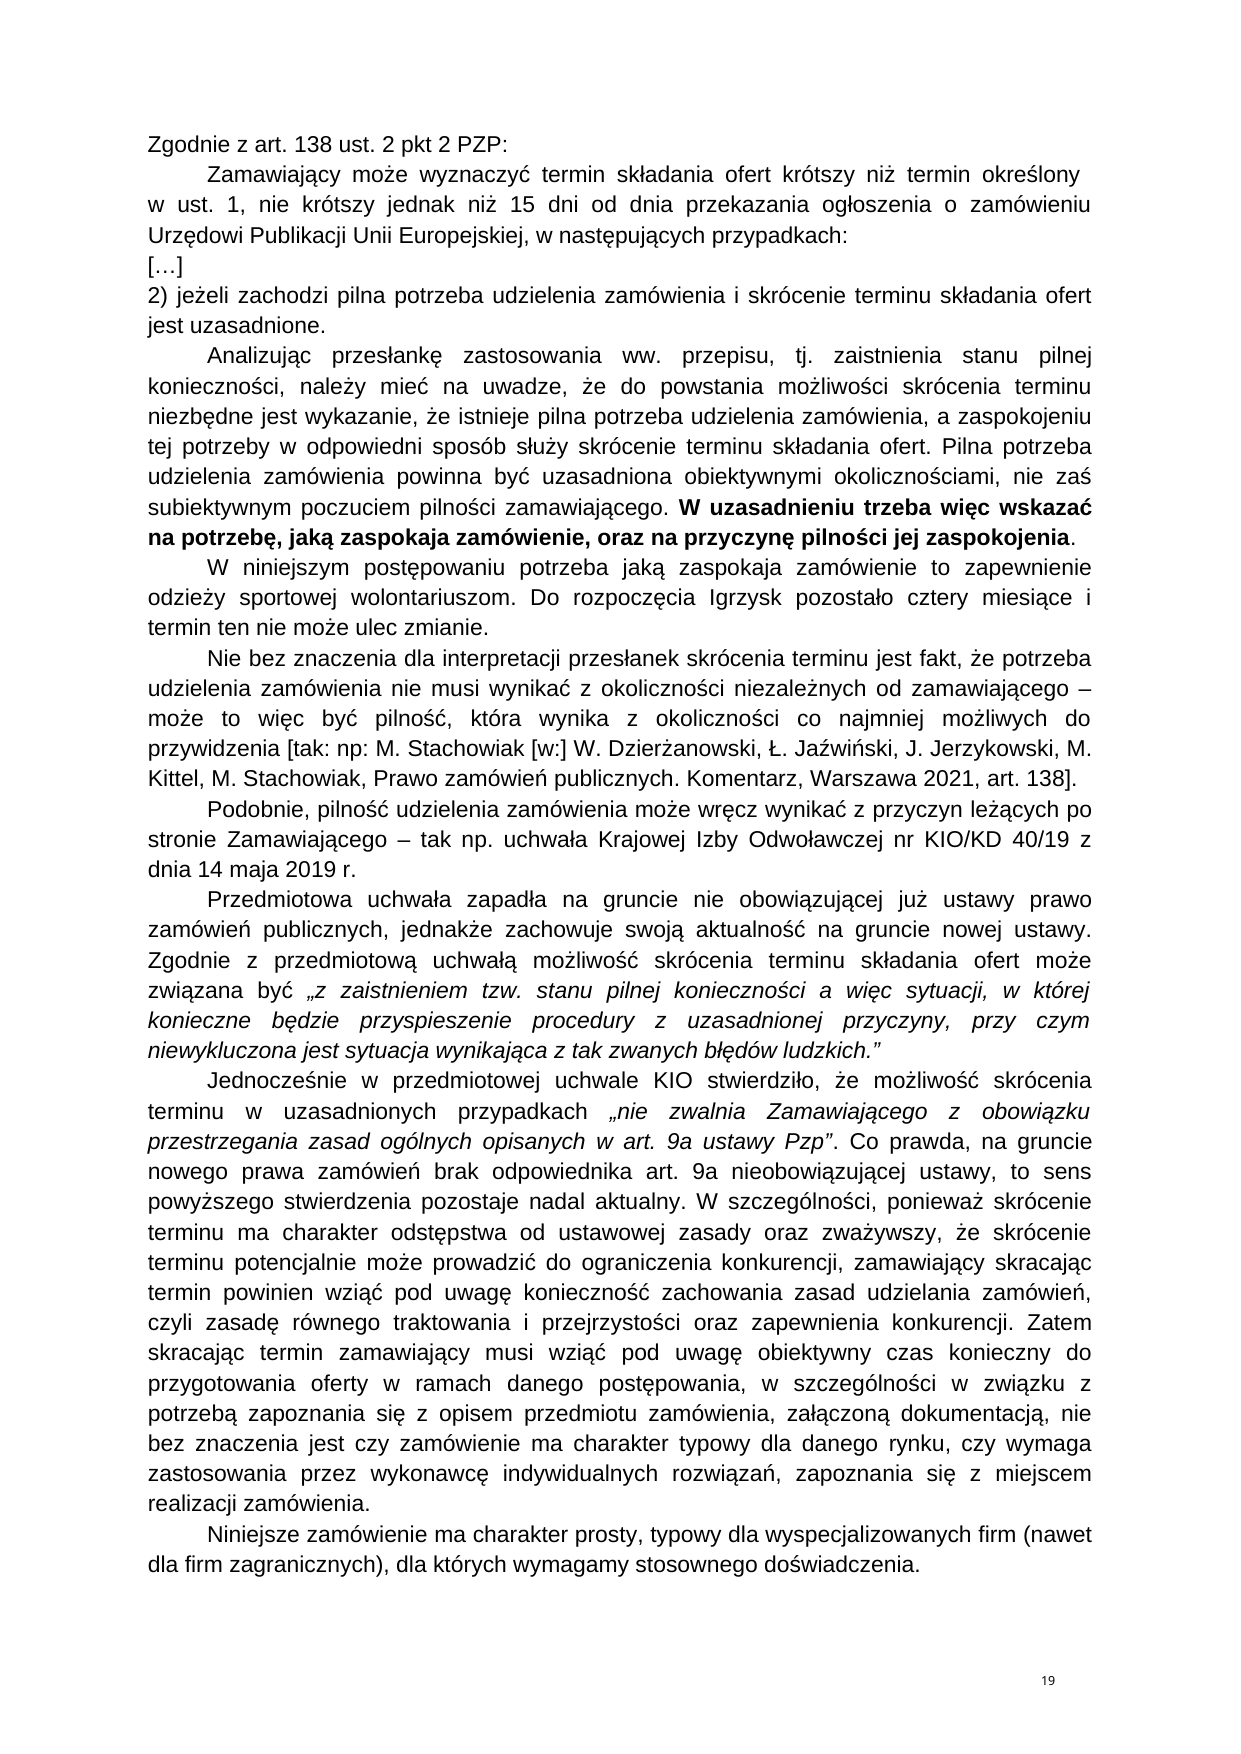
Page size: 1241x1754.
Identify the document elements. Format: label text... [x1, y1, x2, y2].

list Podobnie, pilność udzielenia zamówienia może wręcz wynikać z przyczyn leżących po stronie Zamawiającego – tak np. uchwała Krajowej Izby Odwoławczej nr KIO/KD 40/19 z dnia 14 maja 2019 r. [148, 796, 1092, 882]
list Analizując przesłankę zastosowania ww. przepisu, tj. zaistnienia stanu pilnej konieczności, należy mieć na uwadze, że do powstania możliwości skrócenia terminu niezbędne jest wykazanie, że istnieje pilna potrzeba udzielenia zamówienia, a zaspokojeniu tej potrzeby w odpowiedni sposób służy skrócenie terminu składania ofert. Pilna potrzeba udzielenia zamówienia powinna być uzasadniona obiektywnymi okolicznościami, nie zaś subiektywnym poczuciem pilności zamawiającego. W uzasadnieniu trzeba więc wskazać na potrzebę, jaką zaspokaja zamówienie, oraz na przyczynę pilności jej zaspokojenia. [148, 342, 1092, 550]
list Niniejsze zamówienie ma charakter prosty, typowy dla wyspecjalizowanych firm (nawet dla firm zagranicznych), dla których wymagamy stosownego doświadczenia. [148, 1521, 1092, 1577]
list W niniejszym postępowaniu potrzeba jaką zaspokaja zamówienie to zapewnienie odzieży sportowej wolontariuszom. Do rozpoczęcia Igrzysk pozostało cztery miesiące i termin ten nie może ulec zmianie. [148, 554, 1092, 641]
list Nie bez znaczenia dla interpretacji przesłanek skrócenia terminu jest fakt, że potrzeba udzielenia zamówienia nie musi wynikać z okoliczności niezależnych od zamawiającego – może to więc być pilność, która wynika z okoliczności co najmniej możliwych do przywidzenia [tak: np: M. Stachowiak [w:] W. Dzierżanowski, Ł. Jaźwiński, J. Jerzykowski, M. Kittel, M. Stachowiak, Prawo zamówień publicznych. Komentarz, Warszawa 2021, art. 138]. [148, 644, 1092, 792]
list 2) jeżeli zachodzi pilna potrzeba udzielenia zamówienia i skrócenie terminu składania ofert jest uzasadnione. [147, 282, 1092, 339]
list Jednocześnie w przedmiotowej uchwale KIO stwierdziło, że możliwość skrócenia terminu w uzasadnionych przypadkach „nie zwalnia Zamawiającego z obowiązku przestrzegania zasad ogólnych opisanych w art. 9a ustawy Pzp”. Co prawda, na gruncie nowego prawa zamówień brak odpowiednika art. 9a nieobowiązującej ustawy, to sens powyższego stwierdzenia pozostaje nadal aktualny. W szczególności, ponieważ skrócenie terminu ma charakter odstępstwa od ustawowej zasady oraz zważywszy, że skrócenie terminu potencjalnie może prowadzić do ograniczenia konkurencji, zamawiający skracając termin powinien wziąć pod uwagę konieczność zachowania zasad udzielania zamówień, czyli zasadę równego traktowania i przejrzystości oraz zapewnienia konkurencji. Zatem skracając termin zamawiający musi wziąć pod uwagę obiektywny czas konieczny do przygotowania oferty w ramach danego postępowania, w szczególności w związku z potrzebą zapoznania się z opisem przedmiotu zamówienia, załączoną dokumentacją, nie bez znaczenia jest czy zamówienie ma charakter typowy dla danego rynku, czy wymaga zastosowania przez wykonawcę indywidualnych rozwiązań, zapoznania się z miejscem realizacji zamówienia. [148, 1067, 1092, 1517]
list Zgodnie z art. 138 ust. 2 pkt 2 PZP: [147, 131, 1092, 157]
list […] [147, 252, 1092, 278]
list Przedmiotowa uchwała zapadła na gruncie nie obowiązującej już ustawy prawo zamówień publicznych, jednakże zachowuje swoją aktualność na gruncie nowej ustawy. Zgodnie z przedmiotową uchwałą możliwość skrócenia terminu składania ofert może związana być „z zaistnieniem tzw. stanu pilnej konieczności a więc sytuacji, w której konieczne będzie przyspieszenie procedury z uzasadnionej przyczyny, przy czym niewykluczona jest sytuacja wynikająca z tak zwanych błędów ludzkich.” [148, 886, 1092, 1064]
list Zamawiający może wyznaczyć termin składania ofert krótszy niż termin określony w ust. 1, nie krótszy jednak niż 15 dni od dnia przekazania ogłoszenia o zamówieniu Urzędowi Publikacji Unii Europejskiej, w następujących przypadkach: [148, 161, 1092, 248]
